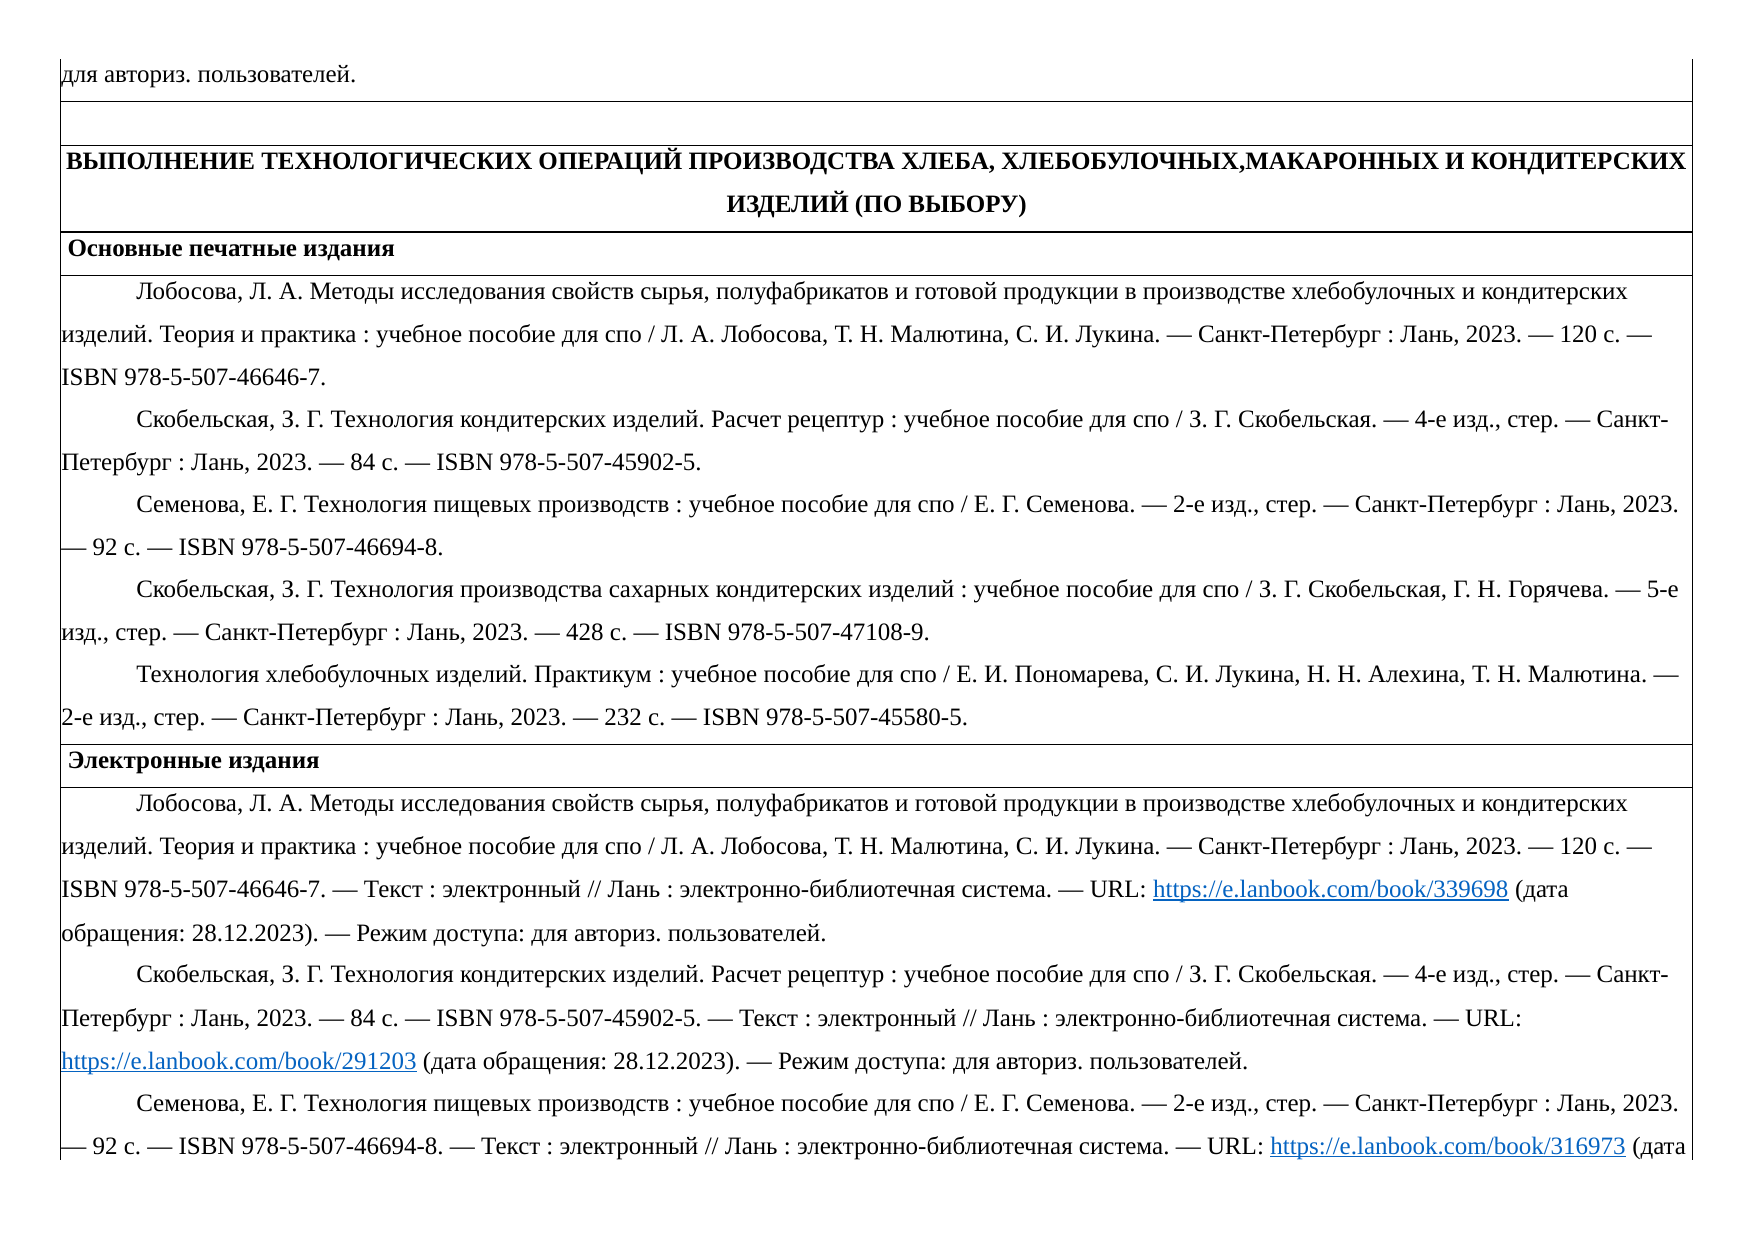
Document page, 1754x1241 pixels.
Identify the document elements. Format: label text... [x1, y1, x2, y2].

table_cell Скобельская, З. Г. Технология кондитерских изделий. Расчет рецептур : учебное пособие для спо / З. Г. Скобельская. — 4-е изд., стер. — Санкт-Петербург : Лань, 2023. — 84 с. — ISBN 978-5-507-45902-5. — Текст : электронный // Лань : электронно-библиотечная система. — URL: https://e.lanbook.com/book/291203 (дата обращения: 28.12.2023). — Режим доступа: для авториз. пользователей. [61, 960, 1692, 1088]
table_cell ВЫПОЛНЕНИЕ ТЕХНОЛОГИЧЕСКИХ ОПЕРАЦИЙ ПРОИЗВОДСТВА ХЛЕБА, ХЛЕБОБУЛОЧНЫХ,МАКАРОННЫХ И КОНДИТЕРСКИХ ИЗДЕЛИЙ (ПО ВЫБОРУ) [61, 146, 1692, 231]
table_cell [61, 59, 1692, 101]
table_cell Технология хлебобулочных изделий. Практикум : учебное пособие для спо / Е. И. Пономарева, С. И. Лукина, Н. Н. Алехина, Т. Н. Малютина. — 2-е изд., стер. — Санкт-Петербург : Лань, 2023. — 232 с. — ISBN 978-5-507-45580-5. [61, 659, 1692, 744]
table_cell Основные печатные издания [61, 233, 1692, 274]
table_cell Скобельская, З. Г. Технология кондитерских изделий. Расчет рецептур : учебное пособие для спо / З. Г. Скобельская. — 4-е изд., стер. — Санкт-Петербург : Лань, 2023. — 84 с. — ISBN 978-5-507-45902-5. [61, 404, 1692, 489]
table_cell Лобосова, Л. А. Методы исследования свойств сырья, полуфабрикатов и готовой продукции в производстве хлебобулочных и кондитерских изделий. Теория и практика : учебное пособие для спо / Л. А. Лобосова, Т. Н. Малютина, С. И. Лукина. — Санкт-Петербург : Лань, 2023. — 120 с. — ISBN 978-5-507-46646-7. — Текст : электронный // Лань : электронно-библиотечная система. — URL: https://e.lanbook.com/book/339698 (дата обращения: 28.12.2023). — Режим доступа: для авториз. пользователей. [61, 788, 1692, 959]
table_cell Лобосова, Л. А. Методы исследования свойств сырья, полуфабрикатов и готовой продукции в производстве хлебобулочных и кондитерских изделий. Теория и практика : учебное пособие для спо / Л. А. Лобосова, Т. Н. Малютина, С. И. Лукина. — Санкт-Петербург : Лань, 2023. — 120 с. — ISBN 978-5-507-46646-7. [61, 276, 1692, 404]
table_cell Электронные издания [61, 745, 1692, 787]
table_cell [61, 1088, 1692, 1159]
table_cell Семенова, Е. Г. Технология пищевых производств : учебное пособие для спо / Е. Г. Семенова. — 2-е изд., стер. — Санкт-Петербург : Лань, 2023. — 92 с. — ISBN 978-5-507-46694-8. [61, 489, 1692, 574]
table_cell [61, 102, 1692, 145]
table_cell Скобельская, З. Г. Технология производства сахарных кондитерских изделий : учебное пособие для спо / З. Г. Скобельская, Г. Н. Горячева. — 5-е изд., стер. — Санкт-Петербург : Лань, 2023. — 428 с. — ISBN 978-5-507-47108-9. [61, 574, 1692, 659]
